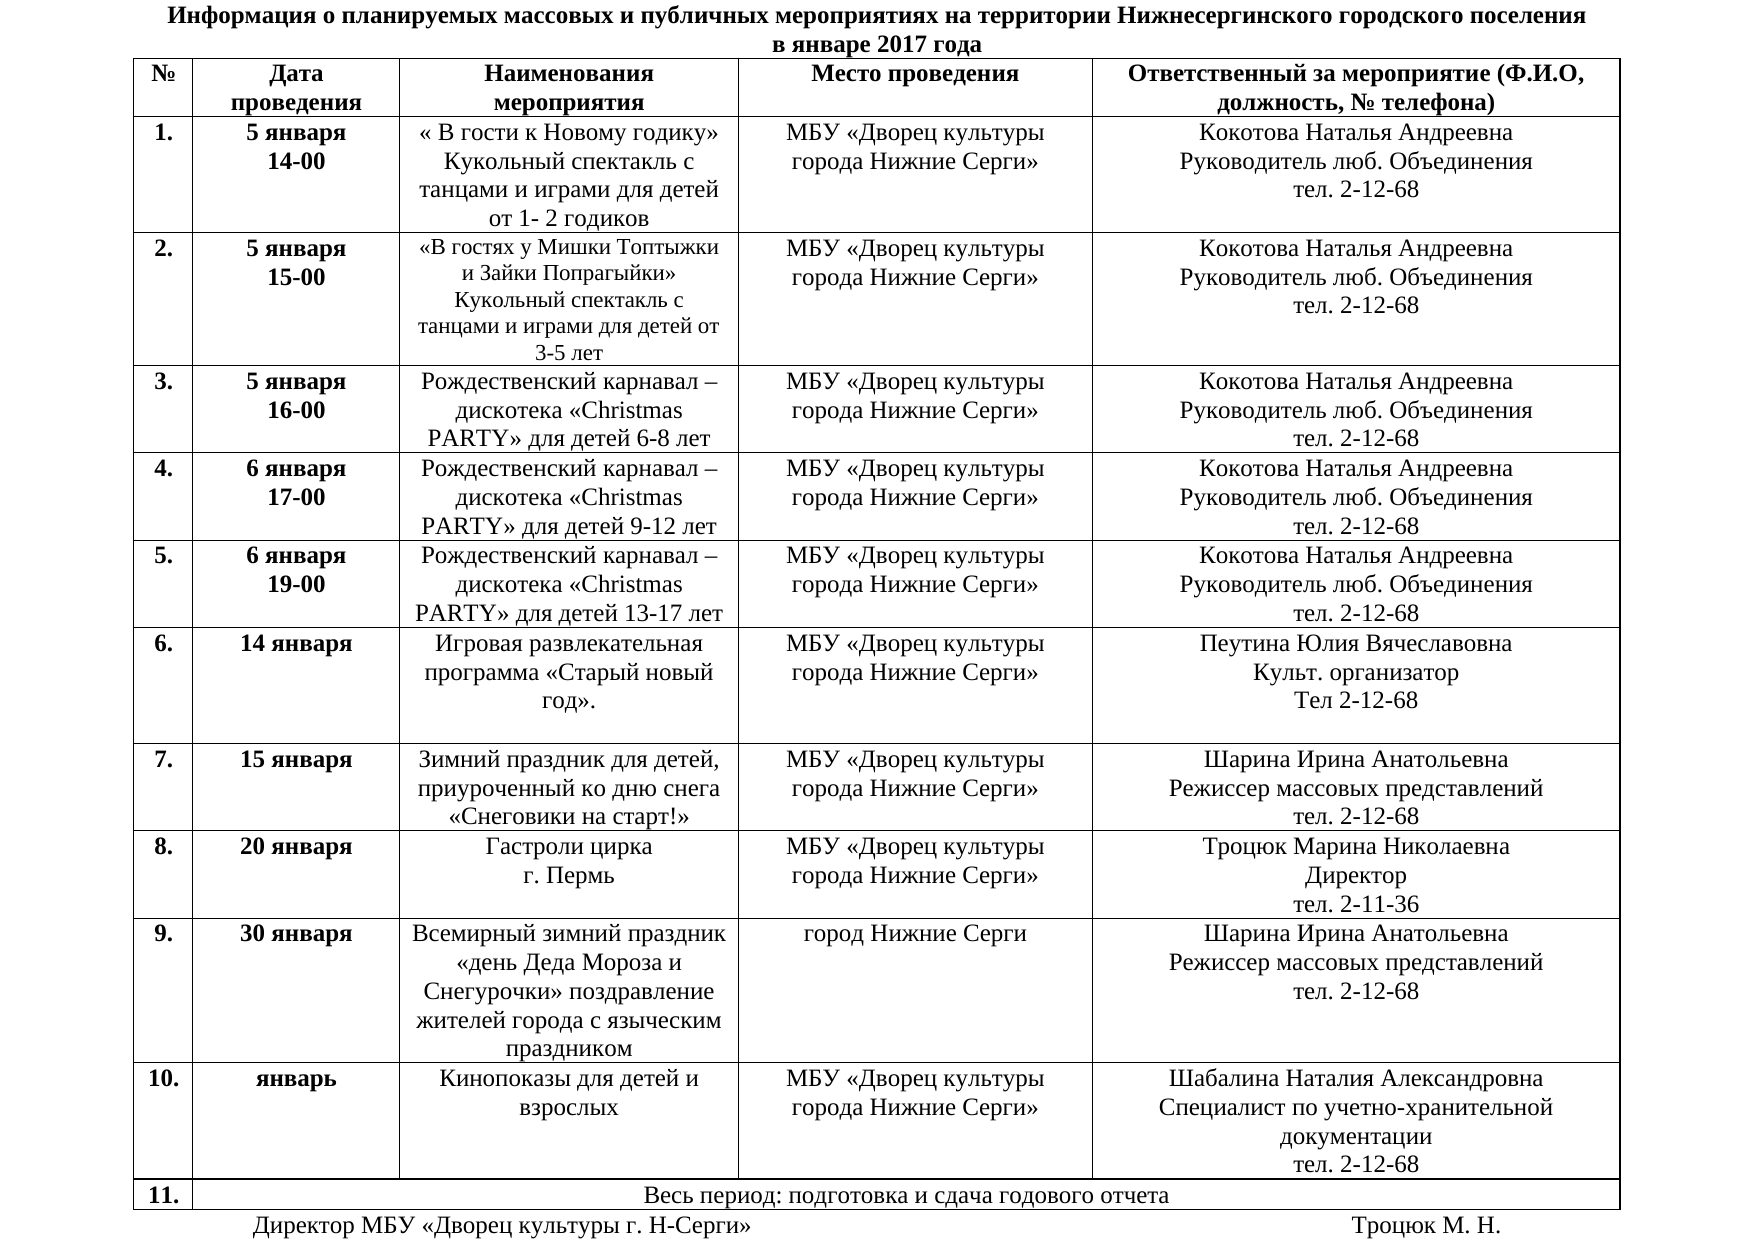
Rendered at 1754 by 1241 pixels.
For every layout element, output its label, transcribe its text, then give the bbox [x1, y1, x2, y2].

table_cell Кокотова Наталья Андреевна Руководитель люб. Объединения тел. 2-12-68 [1093, 366, 1619, 452]
table_cell Пеутина Юлия Вячеславовна Культ. организатор Тел 2-12-68 [1093, 628, 1619, 743]
table_cell 10. [134, 1063, 192, 1178]
table_cell Кокотова Наталья Андреевна Руководитель люб. Объединения тел. 2-12-68 [1093, 541, 1619, 627]
table_cell Кинопоказы для детей и взрослых [400, 1063, 738, 1178]
table_cell МБУ «Дворец культуры города Нижние Серги» [739, 628, 1092, 743]
table_cell МБУ «Дворец культуры города Нижние Серги» [739, 117, 1092, 232]
table_cell МБУ «Дворец культуры города Нижние Серги» [739, 541, 1092, 627]
table_cell 5. [134, 541, 192, 627]
table_cell 9. [134, 919, 192, 1062]
table_cell 5 января 15-00 [193, 233, 399, 365]
table_cell 20 января [193, 831, 399, 917]
table_header Дата проведения [193, 59, 399, 116]
table_cell МБУ «Дворец культуры города Нижние Серги» [739, 366, 1092, 452]
table_cell 5 января 14-00 [193, 117, 399, 232]
text Информация о планируемых массовых и публичных мероприятиях на территории Нижнесергинского городского поселения [0, 0, 1754, 29]
table_cell 14 января [193, 628, 399, 743]
table_cell «В гостях у Мишки Топтыжки и Зайки Попрагыйки» Кукольный спектакль с танцами и играми для детей от 3-5 лет [400, 233, 738, 365]
table_cell Всемирный зимний праздник «день Деда Мороза и Снегурочки» поздравление жителей города с языческим праздником [400, 919, 738, 1062]
text в январе 2017 года [0, 29, 1754, 57]
table_cell Шарина Ирина Анатольевна Режиссер массовых представлений тел. 2-12-68 [1093, 919, 1619, 1062]
table_cell МБУ «Дворец культуры города Нижние Серги» [739, 233, 1092, 365]
table_cell 6. [134, 628, 192, 743]
table_cell Игровая развлекательная программа «Старый новый год». [400, 628, 738, 743]
table_cell 5 января 16-00 [193, 366, 399, 452]
table_cell МБУ «Дворец культуры города Нижние Серги» [739, 1063, 1092, 1178]
text Директор МБУ «Дворец культуры г. Н-Серги» Троцюк М. Н. [0, 1210, 1754, 1239]
table_cell 6 января 19-00 [193, 541, 399, 627]
table_cell январь [193, 1063, 399, 1178]
table_header Наименования мероприятия [400, 59, 738, 116]
table_cell Троцюк Марина Николаевна Директор тел. 2-11-36 [1093, 831, 1619, 917]
table_cell город Нижние Серги [739, 919, 1092, 1062]
table_cell 6 января 17-00 [193, 453, 399, 539]
table_header Место проведения [739, 59, 1092, 116]
table_cell 4. [134, 453, 192, 539]
table_cell Кокотова Наталья Андреевна Руководитель люб. Объединения тел. 2-12-68 [1093, 117, 1619, 232]
table_cell 8. [134, 831, 192, 917]
table_cell Рождественский карнавал – дискотека «Christmas PARTY» для детей 13-17 лет [400, 541, 738, 627]
table_cell 3. [134, 366, 192, 452]
table_cell МБУ «Дворец культуры города Нижние Серги» [739, 744, 1092, 830]
table_cell « В гости к Новому годику» Кукольный спектакль с танцами и играми для детей от 1- 2 годиков [400, 117, 738, 232]
table_cell Зимний праздник для детей, приуроченный ко дню снега «Снеговики на старт!» [400, 744, 738, 830]
table_cell 1. [134, 117, 192, 232]
table_header № [134, 59, 192, 116]
table_cell 7. [134, 744, 192, 830]
table_cell Рождественский карнавал – дискотека «Christmas PARTY» для детей 6-8 лет [400, 366, 738, 452]
table_cell МБУ «Дворец культуры города Нижние Серги» [739, 831, 1092, 917]
table_cell Шарина Ирина Анатольевна Режиссер массовых представлений тел. 2-12-68 [1093, 744, 1619, 830]
table_cell МБУ «Дворец культуры города Нижние Серги» [739, 453, 1092, 539]
table_header 11. [134, 1180, 192, 1209]
table_cell Рождественский карнавал – дискотека «Christmas PARTY» для детей 9-12 лет [400, 453, 738, 539]
table_cell Шабалина Наталия Александровна Специалист по учетно-хранительной документации тел. 2-12-68 [1093, 1063, 1619, 1178]
table_cell 2. [134, 233, 192, 365]
table_cell Кокотова Наталья Андреевна Руководитель люб. Объединения тел. 2-12-68 [1093, 453, 1619, 539]
table_cell Гастроли цирка г. Пермь [400, 831, 738, 917]
table_header Ответственный за мероприятие (Ф.И.О, должность, № телефона) [1093, 59, 1619, 116]
table_cell 15 января [193, 744, 399, 830]
table_header Весь период: подготовка и сдача годового отчета [193, 1180, 1619, 1209]
table_cell Кокотова Наталья Андреевна Руководитель люб. Объединения тел. 2-12-68 [1093, 233, 1619, 365]
table_cell 30 января [193, 919, 399, 1062]
